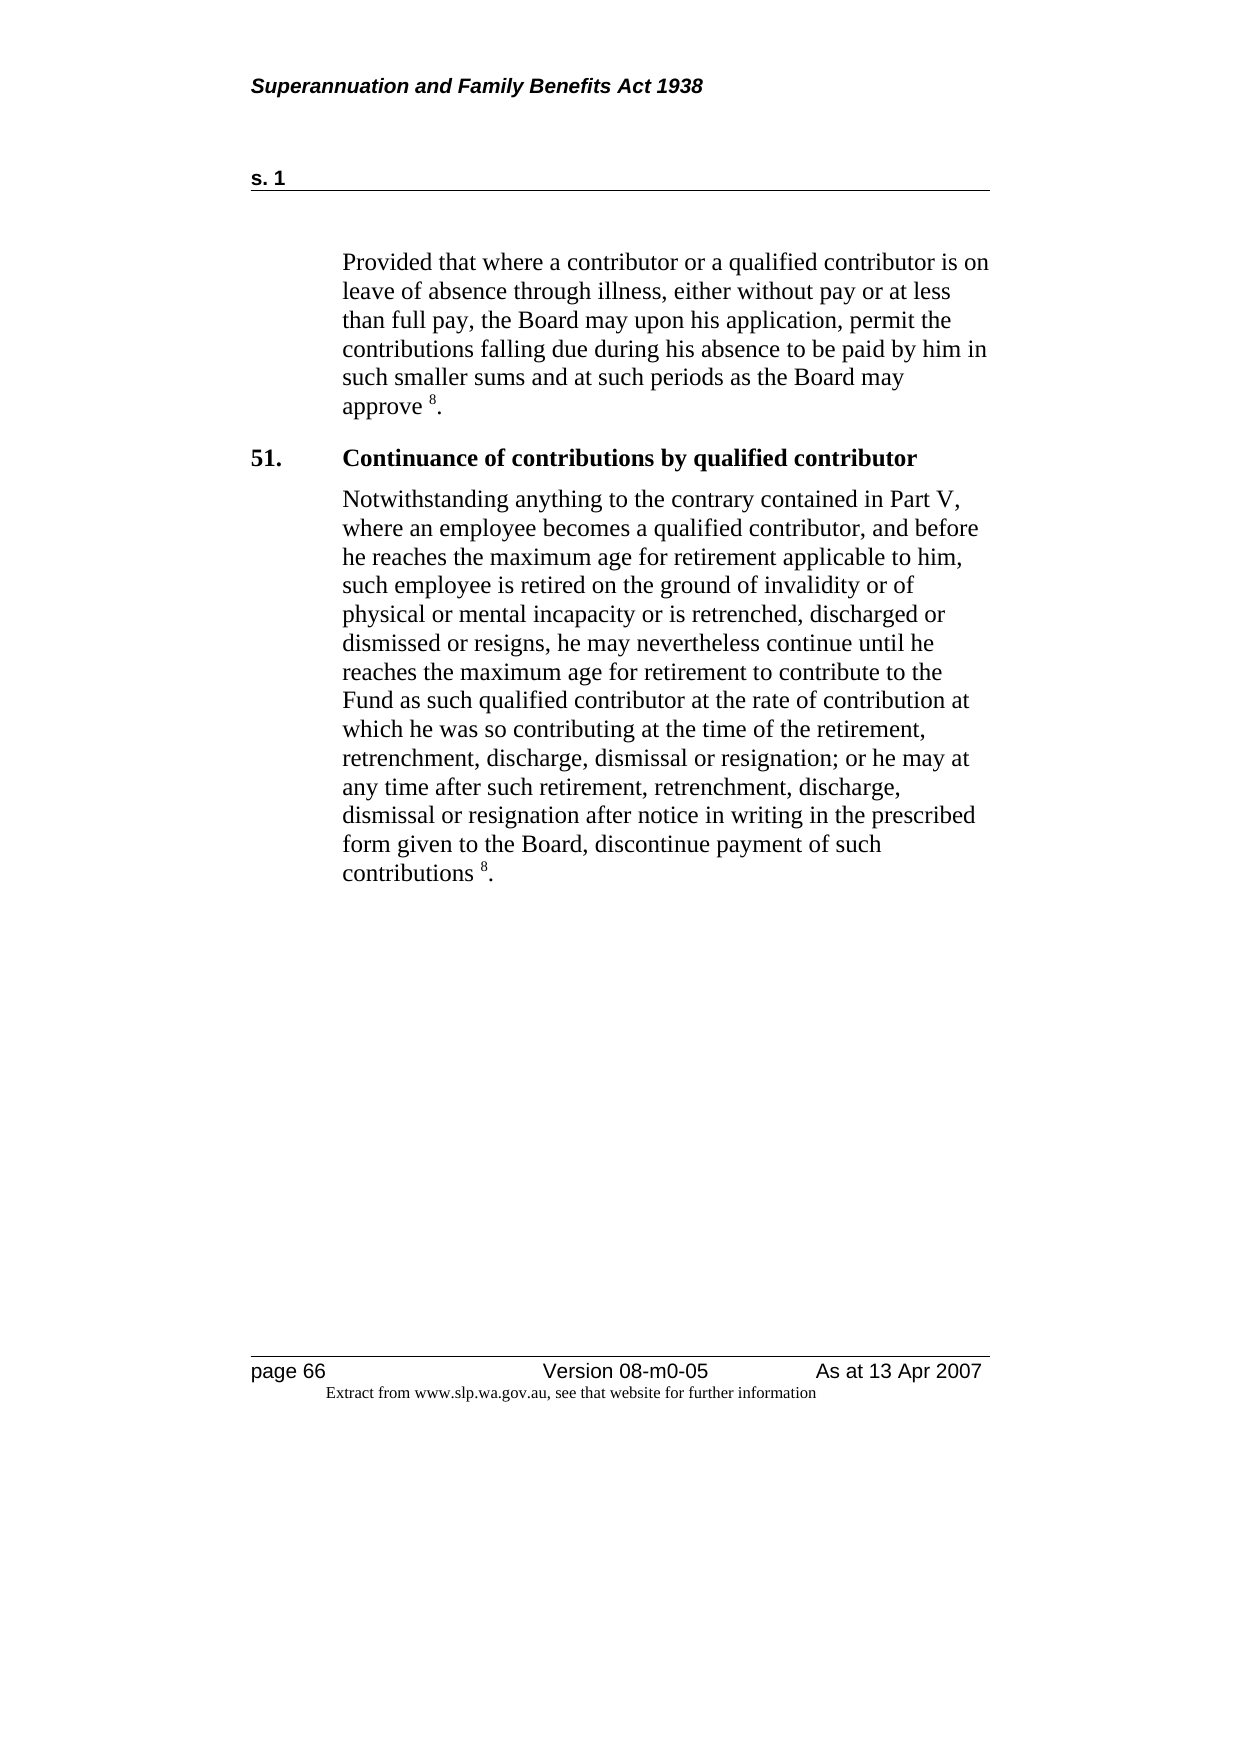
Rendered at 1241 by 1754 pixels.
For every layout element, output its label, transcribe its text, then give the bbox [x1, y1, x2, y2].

text Provided that where a contributor or a qualified contributor is on leave of absence through illness, either without pay or at less than full pay, the Board may upon his application, permit the contributions falling due during his absence to be paid by him in such smaller sums and at such periods as the Board may approve 8. [251, 247, 990, 420]
subtitle 51. Continuance of contributions by qualified contributor [251, 443, 990, 472]
text Notwithstanding anything to the contrary contained in Part V, where an employee becomes a qualified contributor, and before he reaches the maximum age for retirement applicable to him, such employee is retired on the ground of invalidity or of physical or mental incapacity or is retrenched, discharged or dismissed or resigns, he may nevertheless continue until he reaches the maximum age for retirement to contribute to the Fund as such qualified contributor at the rate of contribution at which he was so contributing at the time of the retirement, retrenchment, discharge, dismissal or resignation; or he may at any time after such retirement, retrenchment, discharge, dismissal or resignation after notice in writing in the prescribed form given to the Board, discontinue payment of such contributions 8. [251, 484, 990, 887]
